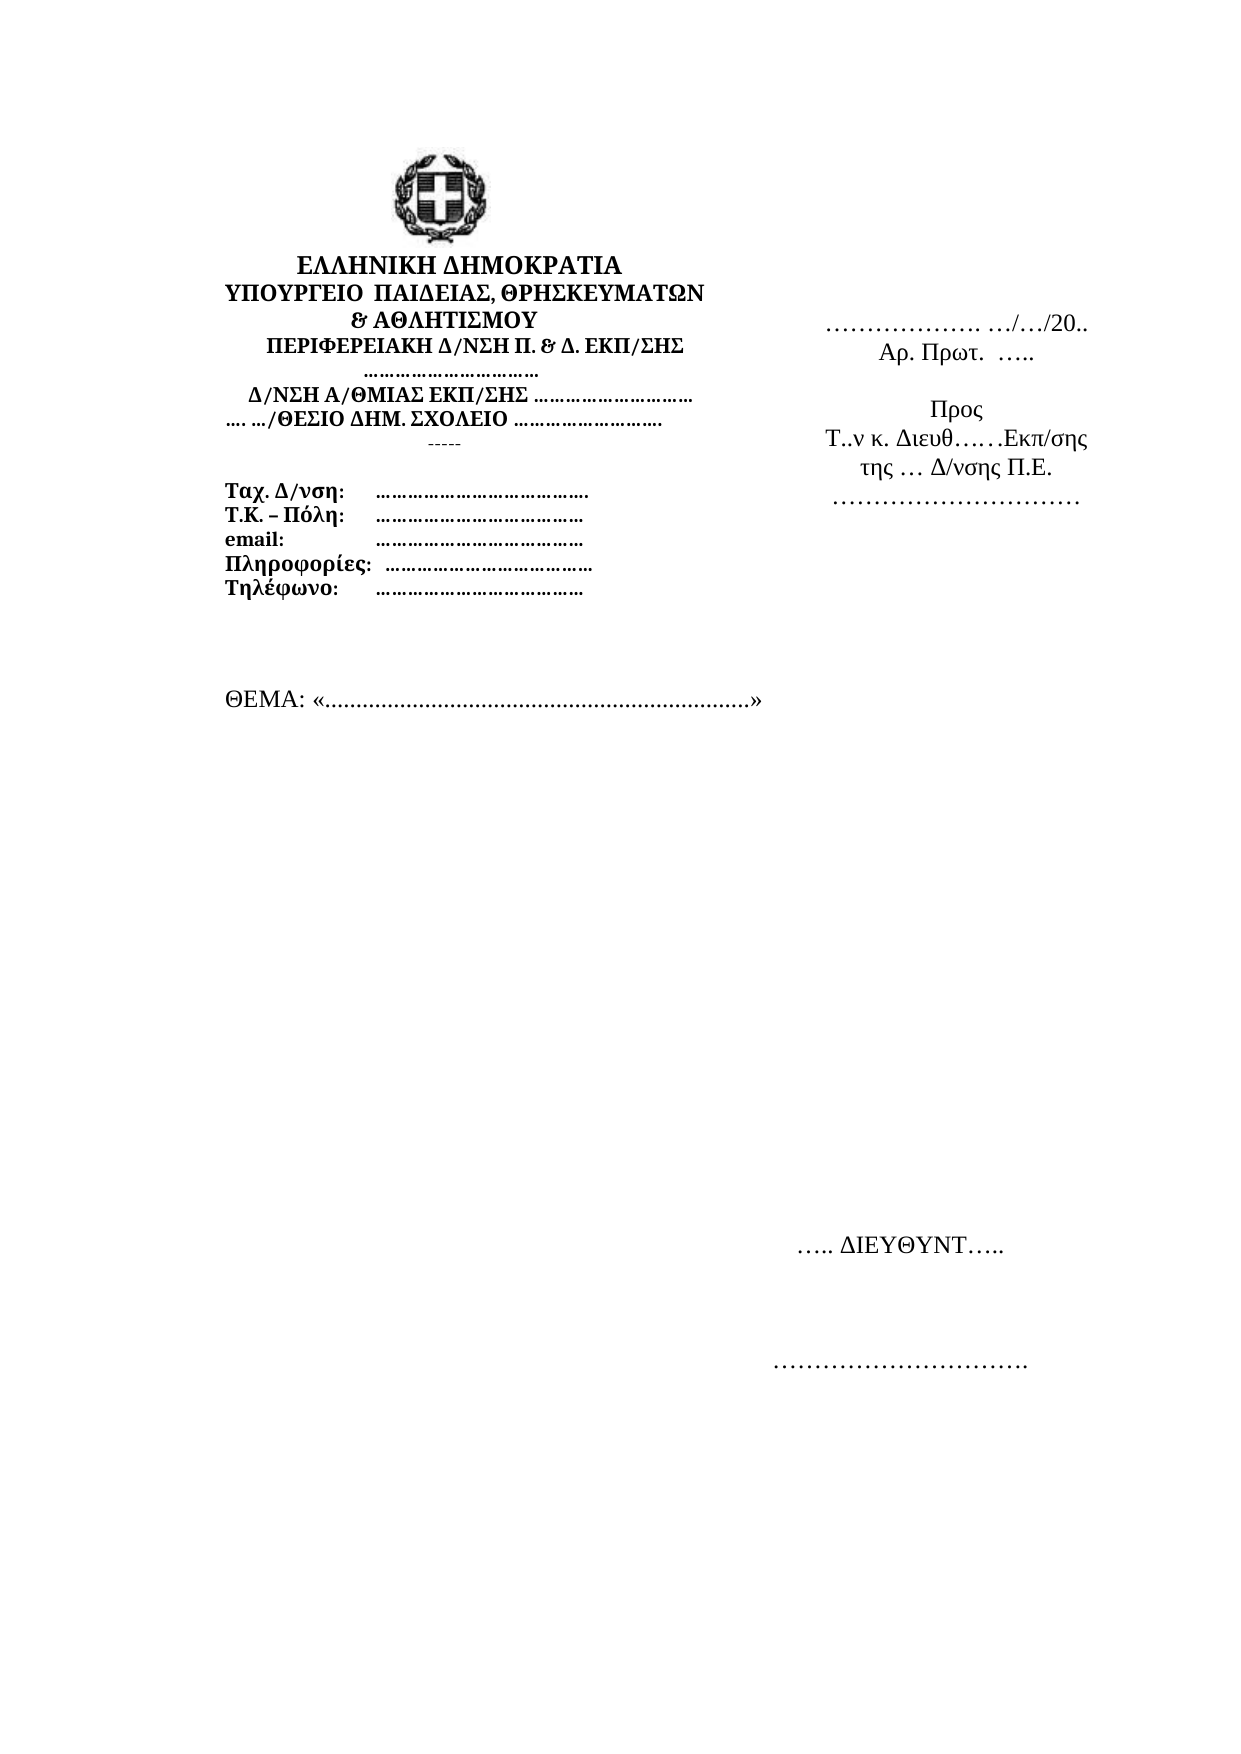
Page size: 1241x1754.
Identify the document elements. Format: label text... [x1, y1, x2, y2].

text Δ/ΝΣΗ Α/ΘΜΙΑΣ ΕΚΠ/ΣΗΣ ………………………… [248, 382, 766, 407]
text Πληροφορίες: ………………………………… [225, 552, 766, 576]
text ….. ΔΙΕΥΘΥΝΤ….. [770, 1230, 1030, 1258]
text της … Δ/νσης Π.Ε. [812, 452, 1101, 480]
text Προς [822, 394, 1090, 423]
text Ταχ. Δ/νση: …………………………………. [225, 479, 766, 503]
text & ΑΘΛΗΤΙΣΜΟΥ [225, 307, 766, 334]
text ----- [425, 431, 464, 455]
text ΠΕΡΙΦΕΡΕΙΑΚΗ Δ/ΝΣΗ Π. & Δ. ΕΚΠ/ΣΗΣ [266, 334, 766, 358]
text ΥΠΟΥΡΓΕΙΟ ΠΑΙΔΕΙΑΣ,ΘΡΗΣΚΕΥΜΑΤΩΝ [225, 280, 766, 307]
text ………………………… [812, 481, 1101, 510]
picture [391, 147, 491, 248]
text Τ..ν κ. Διευθ… Εκπ/σης [812, 423, 1101, 452]
title ΕΛΛΗΝΙΚΗ ΔΗΜΟΚΡΑΤΙΑ [296, 251, 766, 280]
text Αρ. Πρωτ. ….. [812, 337, 1101, 365]
text Τηλέφωνο: ………………………………… [225, 576, 766, 601]
text ………………. …/…/20.. [822, 308, 1090, 337]
text …………………………. [770, 1346, 1030, 1374]
text ΘΕΜΑ: « » [225, 684, 766, 713]
text …………………………… [363, 358, 766, 382]
text Τ.Κ. – Πόλη: ………………………………… [225, 503, 766, 528]
text …. …/ΘΕΣΙΟ ΔΗΜ. ΣΧΟΛΕΙΟ ………………………. [225, 407, 766, 431]
text email: ………………………………… [225, 528, 766, 552]
